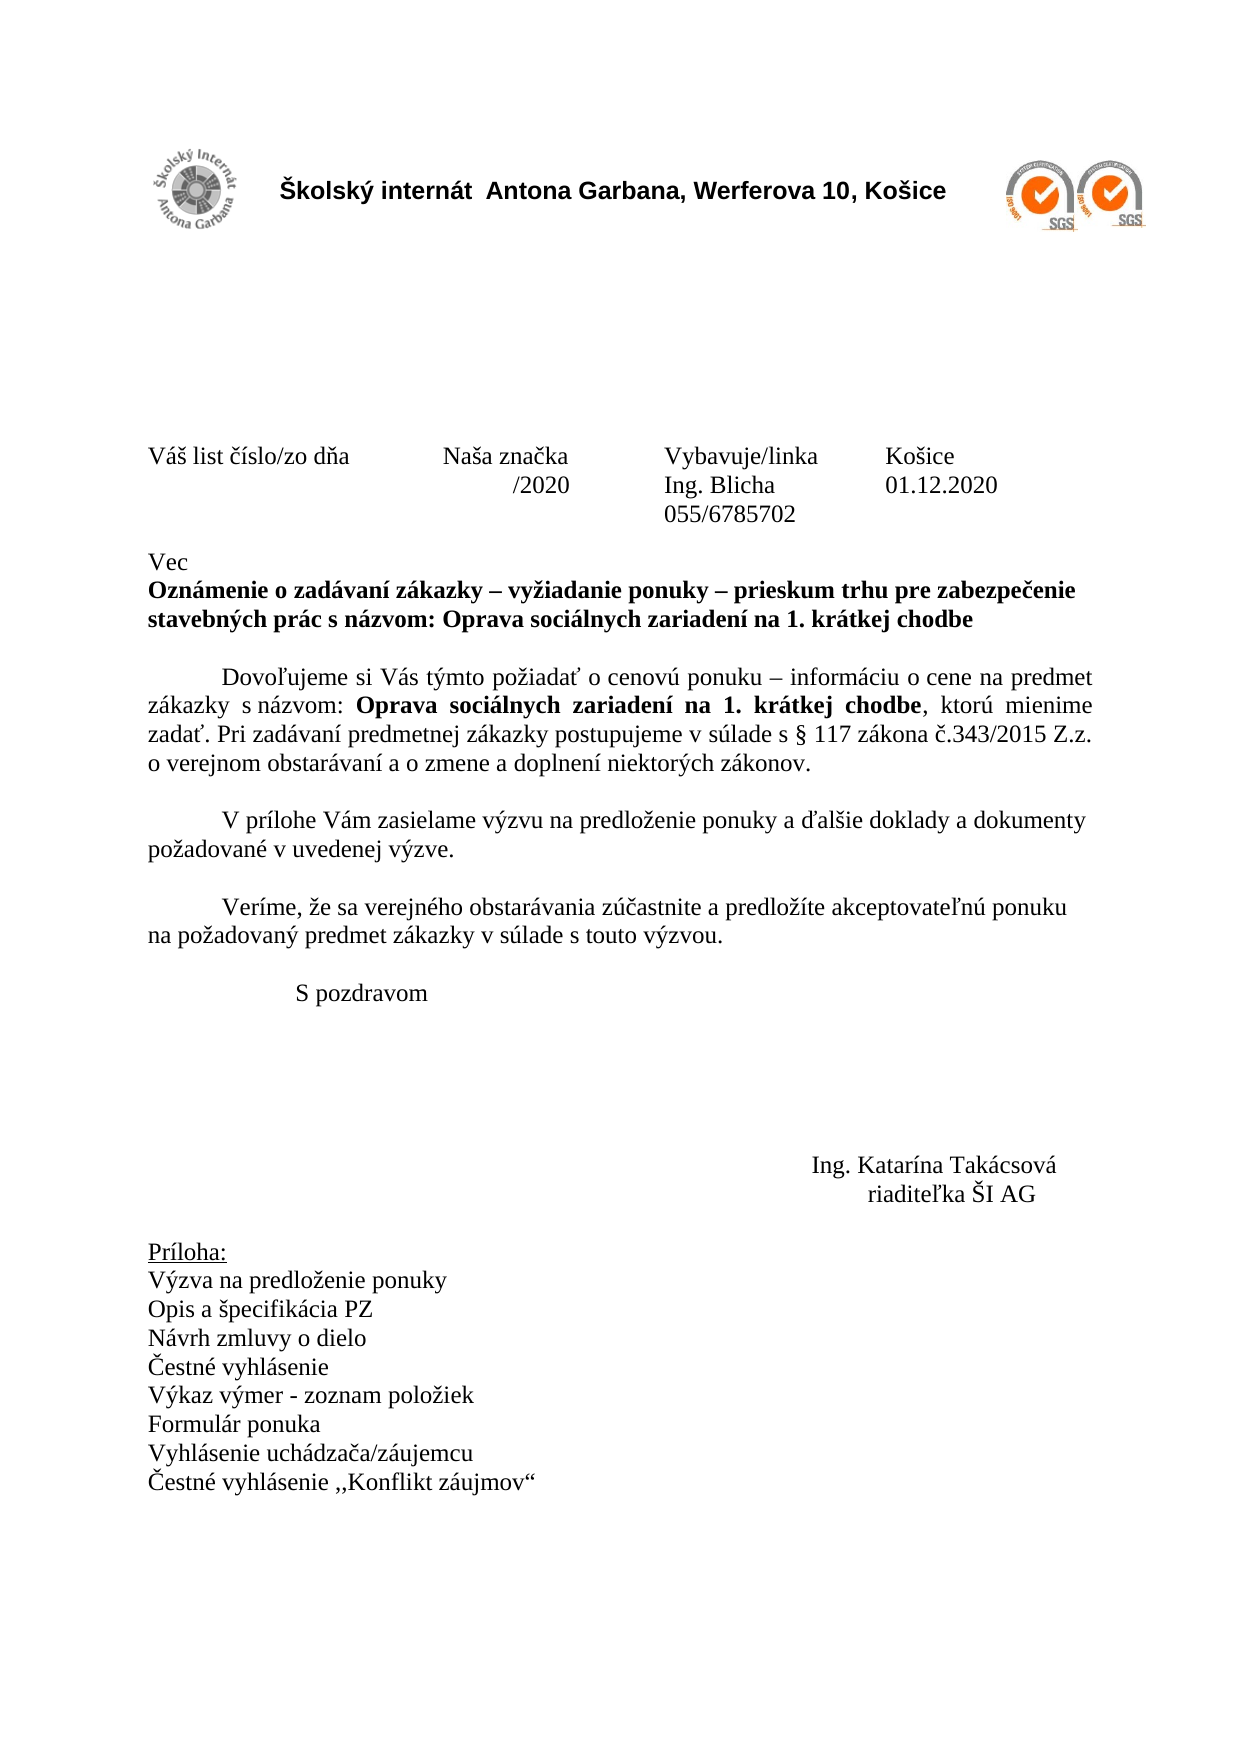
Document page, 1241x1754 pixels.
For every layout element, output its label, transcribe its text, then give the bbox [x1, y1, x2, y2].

text Výkaz výmer - zoznam položiek [148, 1381, 1093, 1409]
text Návrh zmluvy o dielo [148, 1323, 1093, 1352]
text Opis a špecifikácia PZ [148, 1294, 1093, 1323]
title Školský internát Antona Garbana, Werferova 10, Košice [239, 176, 1006, 205]
text Príloha: [148, 1237, 1093, 1266]
text 055/6785702 [148, 499, 1093, 528]
picture [153, 147, 239, 232]
text Vec [148, 547, 1093, 576]
text Výzva na predloženie ponuky [148, 1266, 1093, 1294]
text S pozdravom [148, 978, 1093, 1007]
text Ing. Katarína Takácsová [148, 1151, 1093, 1179]
text Čestné vyhlásenie [148, 1352, 1093, 1381]
text Dovoľujeme si Vás týmto požiadať o cenovú ponuku – informáciu o cene na predmet zákazky s názvom: Oprava sociálnych zariadení na 1. krátkej chodbe, ktorú mienime zadať. Pri zadávaní predmetnej zákazky postupujeme v súlade s § 117 zákona č.343/2015 Z.z. o verejnom obstarávaní a o zmene a doplnení niektorých zákonov. [148, 662, 1093, 777]
text Oznámenie o zadávaní zákazky – vyžiadanie ponuky – prieskum trhu pre zabezpečenie stavebných prác s názvom: Oprava sociálnych zariadení na 1. krátkej chodbe [148, 576, 1093, 633]
text Čestné vyhlásenie ,,Konflikt záujmov“ [148, 1467, 1093, 1496]
text Vyhlásenie uchádzača/záujemcu [148, 1438, 1093, 1467]
text riaditeľka ŠI AG [148, 1179, 1093, 1208]
text /2020 Ing. Blicha 01.12.2020 [148, 470, 1093, 499]
text Formulár ponuka [148, 1409, 1093, 1438]
text V prílohe Vám zasielame výzvu na predloženie ponuky a ďalšie doklady a dokumenty požadované v uvedenej výzve. [148, 806, 1093, 863]
picture [1006, 160, 1146, 232]
text Váš list číslo/zo dňa Naša značka Vybavuje/linka Košice [148, 441, 1093, 470]
text Veríme, že sa verejného obstarávania zúčastnite a predložíte akceptovateľnú ponuku na požadovaný predmet zákazky v súlade s touto výzvou. [148, 892, 1093, 949]
